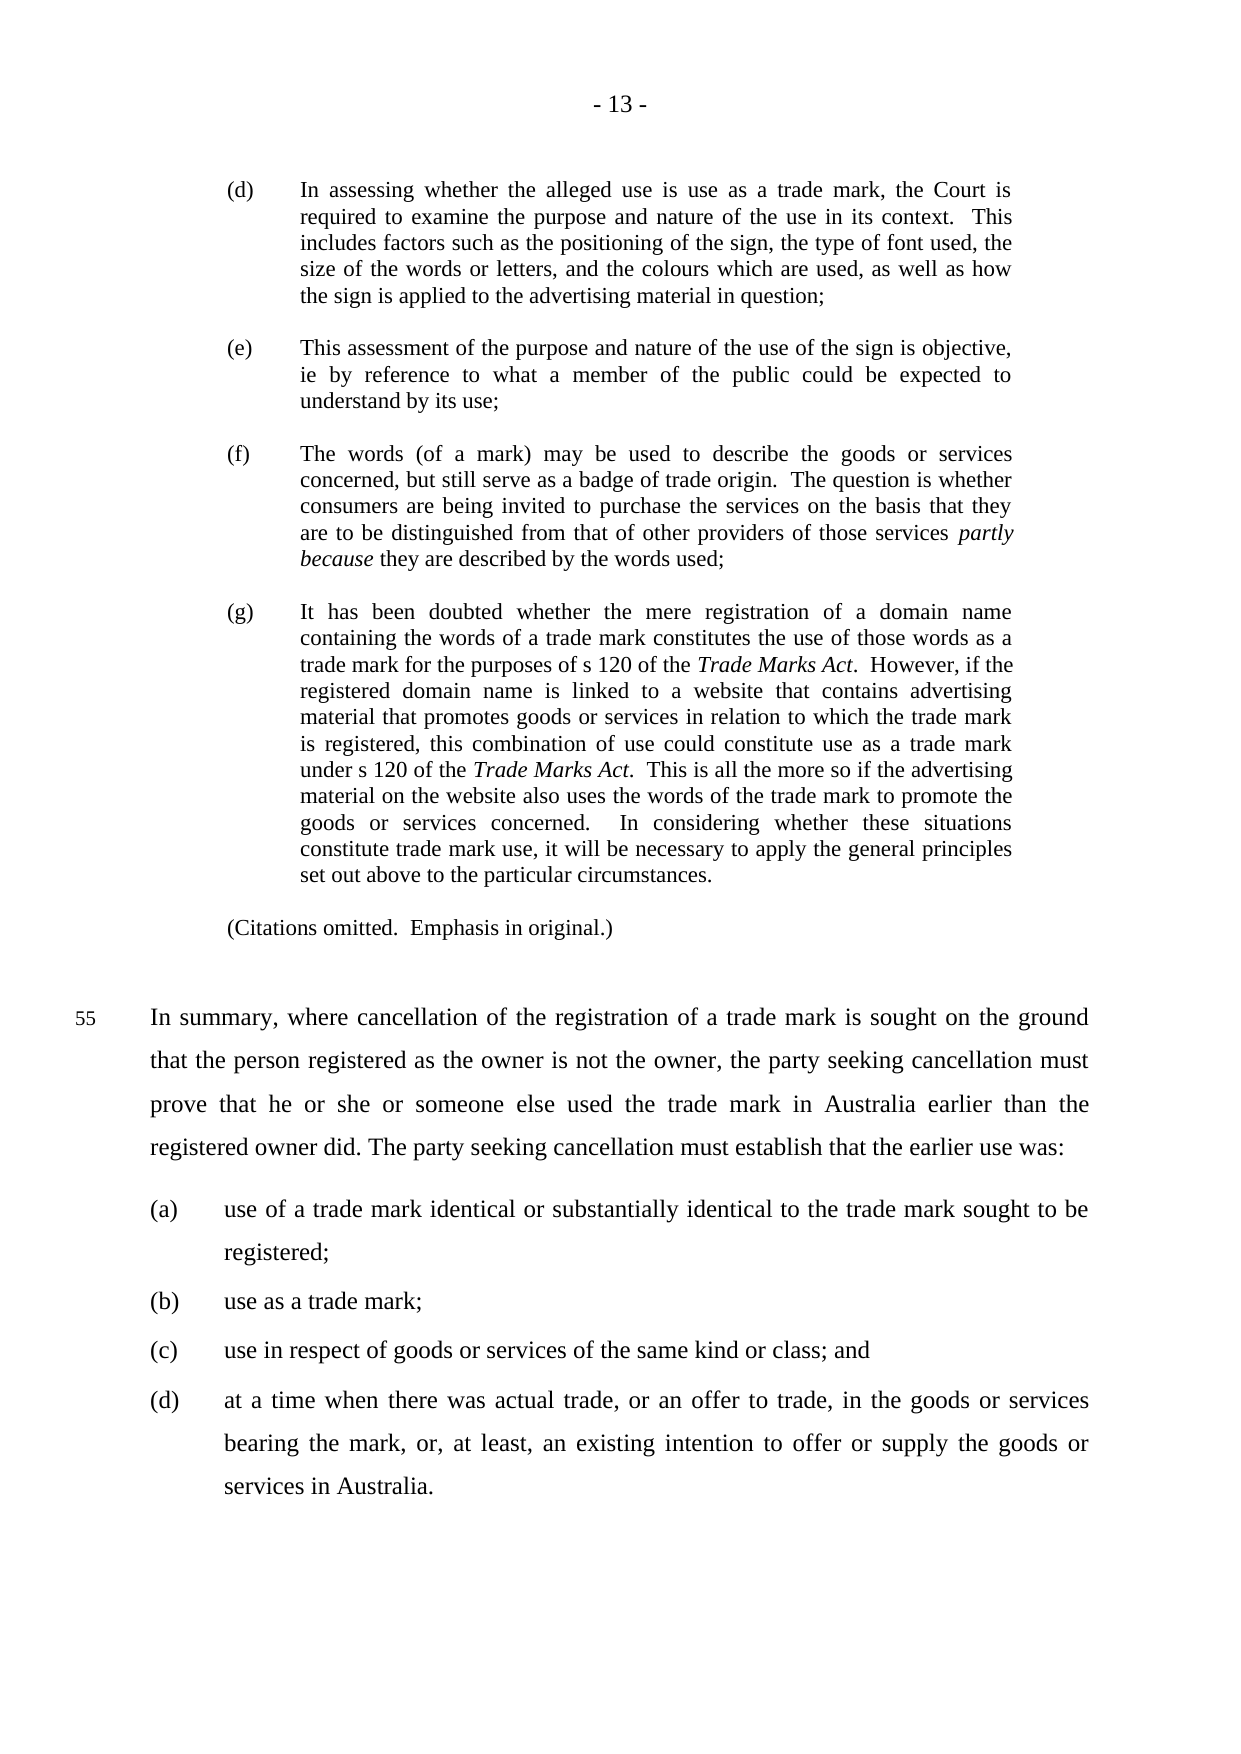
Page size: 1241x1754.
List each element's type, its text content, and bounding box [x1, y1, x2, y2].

list (c) use in respect of goods or services of the same kind or class; and [150, 1336, 1090, 1364]
text (f) The words (of a mark) may be used to describe the goods or services concerned, but still serve as a badge of trade origin. The question is whether consumers are being invited to purchase the services on the basis that they are to be distinguished from that of other providers of those services partly because they are described by the words used; [227, 440, 1013, 572]
text (Citations omitted. Emphasis in original.) [227, 914, 1013, 941]
list (a) use of a trade mark identical or substantially identical to the trade mark sought to be registered; [150, 1194, 1090, 1266]
text (d) In assessing whether the alleged use is use as a trade mark, the Court is required to examine the purpose and nature of the use in its context. This includes factors such as the positioning of the sign, the type of font used, the size of the words or letters, and the colours which are used, as well as how the sign is applied to the advertising material in question; [227, 176, 1013, 308]
text (g) It has been doubted whether the mere registration of a domain name containing the words of a trade mark constitutes the use of those words as a trade mark for the purposes of s 120 of the Trade Marks Act. However, if the registered domain name is linked to a website that contains advertising material that promotes goods or services in relation to which the trade mark is registered, this combination of use could constitute use as a trade mark under s 120 of the Trade Marks Act. This is all the more so if the advertising material on the website also uses the words of the trade mark to promote the goods or services concerned. In considering whether these situations constitute trade mark use, it will be necessary to apply the general principles set out above to the particular circumstances. [227, 598, 1013, 888]
text In summary, where cancellation of the registration of a trade mark is sought on the ground that the person registered as the owner is not the owner, the party seeking cancellation must prove that he or she or someone else used the trade mark in Australia earlier than the registered owner did. The party seeking cancellation must establish that the earlier use was: [75, 1002, 1090, 1161]
text (e) This assessment of the purpose and nature of the use of the sign is objective, ie by reference to what a member of the public could be expected to understand by its use; [227, 334, 1013, 413]
list (b) use as a trade mark; [150, 1286, 1090, 1315]
list (d) at a time when there was actual trade, or an offer to trade, in the goods or services bearing the mark, or, at least, an existing intention to offer or supply the goods or services in Australia. [150, 1385, 1090, 1500]
